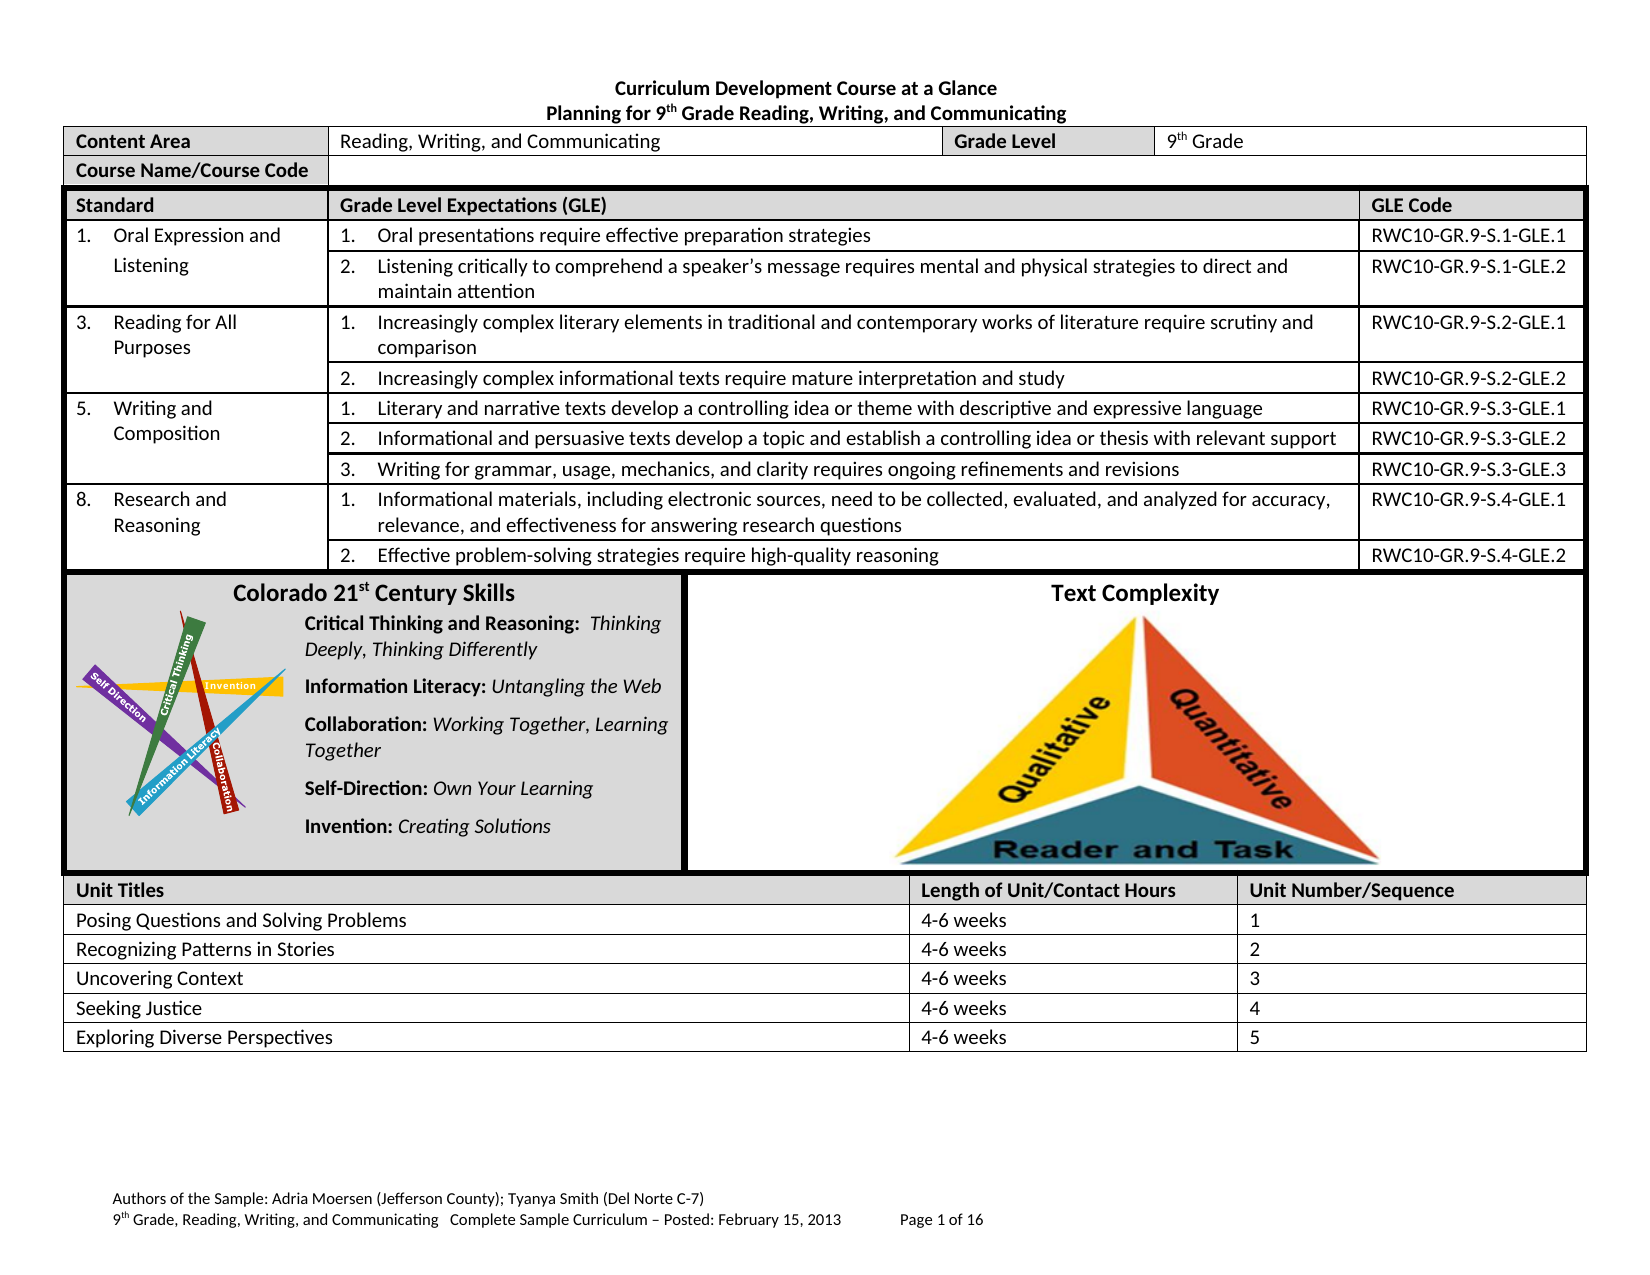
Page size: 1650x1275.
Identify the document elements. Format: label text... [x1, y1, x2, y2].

table_cell Posing Questions and Solving Problems [64, 905, 909, 934]
table_cell Critical Thinking and Reasoning: Thinking Deeply, Thinking Differently Information Literacy: Untangling the Web Collaboration: Working Together, Learning Together Self-Direction: Own Your Learning Invention: Creating Solutions [67, 609, 681, 870]
table_cell [688, 609, 1583, 870]
table_cell Informational materials, including electronic sources, need to be collected, evaluated, and analyzed for accuracy, relevance, and effectiveness for answering research questions [329, 485, 1358, 539]
table_cell Informational and persuasive texts develop a topic and establish a controlling idea or thesis with relevant support [329, 424, 1358, 452]
table_cell Uncovering Context [64, 964, 909, 992]
table_cell Course Name/Course Code [64, 156, 328, 184]
table_cell RWC10-GR.9-S.1-GLE.1 [1360, 221, 1583, 249]
table_cell [329, 156, 1586, 184]
table_cell Standard [67, 191, 327, 219]
table_cell RWC10-GR.9-S.2-GLE.2 [1360, 363, 1583, 392]
table_cell 4 [1238, 994, 1586, 1022]
table_cell Exploring Diverse Perspectives [64, 1023, 909, 1051]
table_cell 4-6 weeks [910, 994, 1237, 1022]
table_cell RWC10-GR.9-S.1-GLE.2 [1360, 252, 1583, 305]
table_cell RWC10-GR.9-S.3-GLE.3 [1360, 455, 1583, 483]
table_cell Increasingly complex literary elements in traditional and contemporary works of literature require scrutiny and comparison [329, 308, 1358, 361]
table_cell Colorado 21st Century Skills [67, 575, 681, 609]
table_cell 5 [1238, 1023, 1586, 1051]
table_cell Writing for grammar, usage, mechanics, and clarity requires ongoing refinements and revisions [329, 455, 1358, 483]
table_cell Effective problem-solving strategies require high-quality reasoning [329, 541, 1358, 569]
table_header 9th Grade [1155, 127, 1586, 155]
table_cell 4-6 weeks [910, 905, 1237, 934]
table_cell Length of Unit/Contact Hours [910, 876, 1237, 904]
table_cell Seeking Justice [64, 994, 909, 1022]
table_cell Increasingly complex informational texts require mature interpretation and study [329, 363, 1358, 392]
table_cell RWC10-GR.9-S.3-GLE.1 [1360, 394, 1583, 422]
table_cell RWC10-GR.9-S.3-GLE.2 [1360, 424, 1583, 452]
table_cell 1 [1238, 905, 1586, 934]
table_cell Recognizing Patterns in Stories [64, 935, 909, 963]
table_cell Oral Expression and Listening [67, 221, 327, 305]
table_cell Literary and narrative texts develop a controlling idea or theme with descriptive and expressive language [329, 394, 1358, 422]
table_cell Unit Number/Sequence [1238, 876, 1586, 904]
table_cell GLE Code [1360, 191, 1583, 219]
table_cell Reading for All Purposes [67, 308, 327, 392]
table_header Reading, Writing, and Communicating [329, 127, 942, 155]
table_cell 4-6 weeks [910, 1023, 1237, 1051]
table_cell RWC10-GR.9-S.4-GLE.1 [1360, 485, 1583, 539]
table_cell Oral presentations require effective preparation strategies [329, 221, 1358, 249]
table_cell RWC10-GR.9-S.4-GLE.2 [1360, 541, 1583, 569]
table_cell 4-6 weeks [910, 964, 1237, 992]
table_header Grade Level [943, 127, 1154, 155]
table_cell 2 [1238, 935, 1586, 963]
table_cell Listening critically to comprehend a speaker’s message requires mental and physical strategies to direct and maintain attention [329, 252, 1358, 305]
table_cell Text Complexity [688, 575, 1583, 609]
table_cell Unit Titles [64, 876, 909, 904]
table_cell 3 [1238, 964, 1586, 992]
table_cell RWC10-GR.9-S.2-GLE.1 [1360, 308, 1583, 361]
table_cell Research and Reasoning [67, 485, 327, 569]
table_cell 4-6 weeks [910, 935, 1237, 963]
table_cell Grade Level Expectations (GLE) [329, 191, 1359, 219]
table_header Content Area [64, 127, 328, 155]
table_cell Writing and Composition [67, 394, 327, 483]
